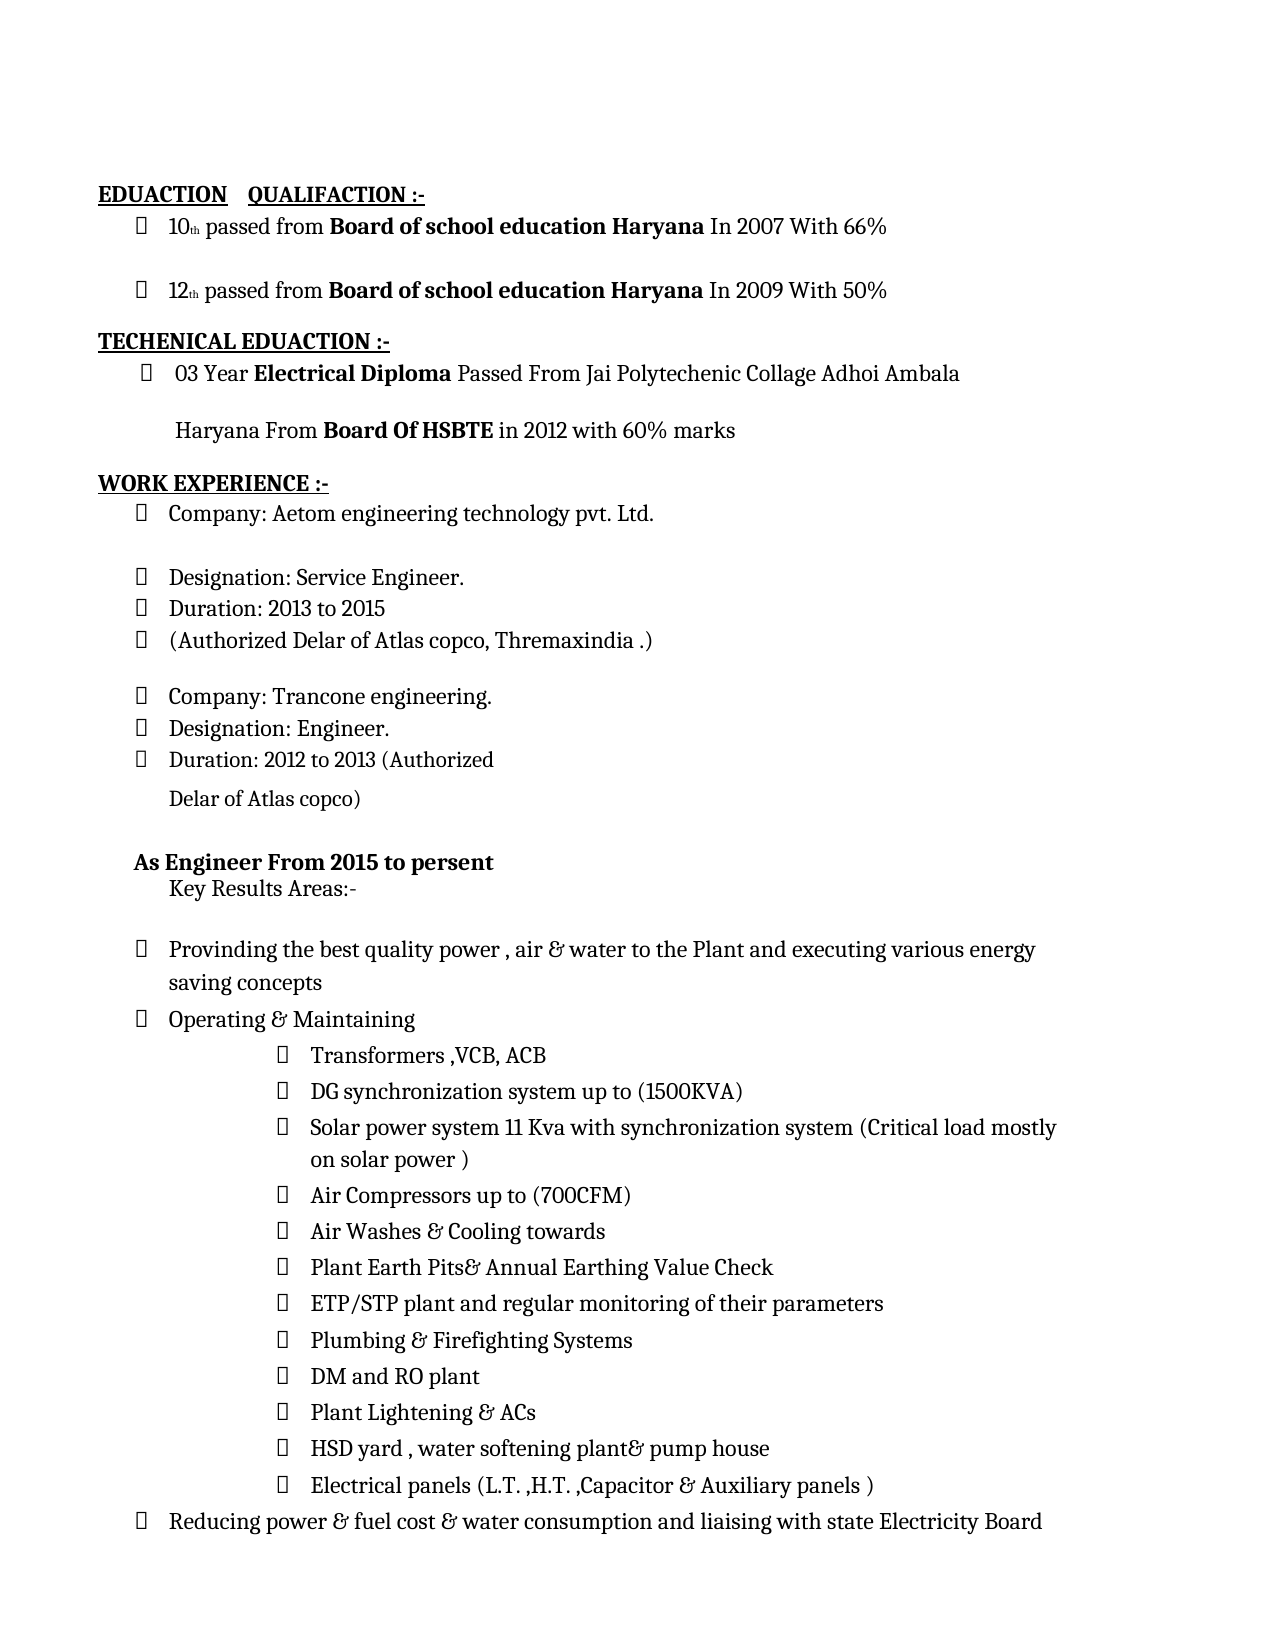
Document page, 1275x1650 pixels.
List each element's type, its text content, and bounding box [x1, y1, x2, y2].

list Electrical panels (L.T. ,H.T. ,Capacitor & Auxiliary panels ) [275, 1467, 1125, 1500]
list Solar power system 11 Kva with synchronization system (Critical load mostly on solar power ) [275, 1110, 1069, 1174]
list DM and RO plant [275, 1359, 1125, 1391]
list Designation: Engineer. [134, 711, 1125, 743]
list 12th passed from Board of school education Haryana In 2009 With 50% [134, 273, 1125, 305]
list Duration: 2013 to 2015 [134, 591, 1125, 623]
list ETP/STP plant and regular monitoring of their parameters [275, 1286, 1125, 1319]
list Duration: 2012 to 2013 (Authorized Delar of Atlas copco) [134, 743, 504, 812]
list Reducing power & fuel cost & water consumption and liaising with state Electricity Board [134, 1504, 1069, 1536]
list DG synchronization system up to (1500KVA) [275, 1074, 1125, 1107]
list Transformers ,VCB, ACB [275, 1038, 1125, 1070]
text As Engineer From 2015 to persent [133, 852, 1125, 875]
list Operating & Maintaining [134, 1001, 1125, 1034]
list Plumbing & Firefighting Systems [275, 1322, 1125, 1355]
list Company: Aetom engineering technology pvt. Ltd. [134, 496, 1125, 528]
text Key Results Areas:- [169, 875, 1125, 903]
list 03 Year Electrical Diploma Passed From Jai Polytechenic Collage Adhoi Ambala Haryana From Board Of HSBTE in 2012 with 60% marks [139, 355, 979, 444]
list HSD yard , water softening plant& pump house [275, 1431, 1125, 1464]
list Plant Lightening & ACs [275, 1395, 1125, 1428]
list Company: Trancone engineering. [134, 679, 1125, 711]
list Provinding the best quality power , air & water to the Plant and executing various energy saving concepts [134, 932, 1069, 997]
list Plant Earth Pits& Annual Earthing Value Check [275, 1250, 1125, 1283]
list Air Compressors up to (700CFM) [275, 1177, 1125, 1210]
text EDUACTION QUALIFACTION :- [98, 181, 1125, 208]
text WORK EXPERIENCE :- [98, 473, 1125, 496]
list (Authorized Delar of Atlas copco, Thremaxindia .) [134, 623, 1125, 656]
list Air Washes & Cooling towards [275, 1214, 1125, 1246]
text TECHENICAL EDUACTION :- [98, 328, 1125, 355]
list Designation: Service Engineer. [134, 559, 1125, 591]
list 10th passed from Board of school education Haryana In 2007 With 66% [134, 209, 1125, 241]
